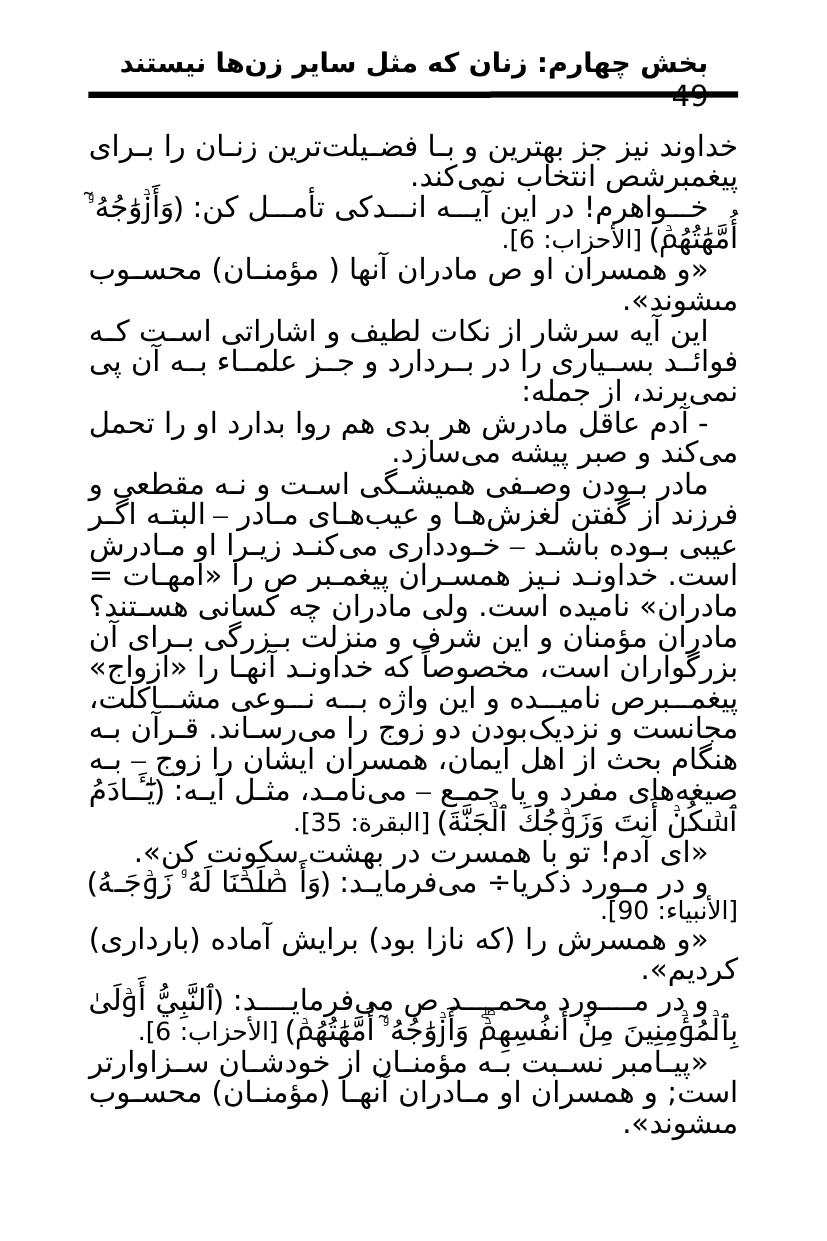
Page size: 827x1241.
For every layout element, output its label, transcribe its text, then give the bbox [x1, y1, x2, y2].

text خواهرم! در این آیه اندکی تأمل کن: ﴿وَأَزۡوَٰجُهُۥٓ أُمَّهَٰتُهُمۡ﴾ [الأحزاب: 6]. [89, 193, 738, 255]
text «و همسران او ص مادران آنها ( مؤمنان) محسوب مى‏شوند». [89, 255, 738, 317]
text و در مورد محمد ص می‌فرماید: ﴿ٱلنَّبِيُّ أَوۡلَىٰ بِٱلۡمُؤۡمِنِينَ مِنۡ أَنفُسِهِمۡۖ وَأَزۡوَٰجُهُۥٓ أُمَّهَٰتُهُمۡ﴾ [الأحزاب: 6]. [89, 986, 738, 1048]
text «اى آدم! تو با همسرت در بهشت سکونت کن». [89, 838, 738, 868]
text و در مورد ذکریا÷ می‌فرماید: ﴿وَأَصۡلَحۡنَا لَهُۥ زَوۡجَهُ﴾ [الأنبياء: 90]. [89, 868, 738, 925]
text این آیه سرشار از نکات لطیف و اشاراتی است که فوائد بسیاری را در بردارد و جز علماء به آن پی نمی‌برند، از جمله: [89, 317, 738, 409]
text - آدم عاقل مادرش هر بدی هم روا بدارد او را تحمل می‌کند و صبر پیشه می‌سازد. [89, 409, 738, 470]
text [89, 132, 738, 193]
text مادر بودن وصفی همیشگی است و نه مقطعی و فرزند از گفتن لغزش‌ها و عیب‌های مادر – البته اگر عیبی بوده باشد – خودداری می‌کند زیرا او مادرش است. خداوند نیز همسران پیغمبر ص را «امهات = مادران» نامیده است. ولی مادران چه کسانی هستند؟ مادران مؤمنان و این شرف و منزلت بزرگی برای آن بزرگواران است، مخصوصاً که خداوند آنها را «ازواج» پیغمبرص نامیده و این واژه به نوعی مشاکلت، مجانست و نزدیک‌بودن دو زوج را می‌رساند. قرآن به هنگام بحث از اهل ایمان، همسران ایشان را زوج – به صیغه‌های مفرد و یا جمع – می‌نامد، مثل آیه: ﴿يَٰٓـَٔادَمُ ٱسۡكُنۡ أَنتَ وَزَوۡجُكَ ٱلۡجَنَّةَ﴾ [البقرة: 35]. [89, 470, 738, 838]
text «پیامبر نسبت به مؤمنان از خودشان سزاوارتر است; و همسران او مادران آنها (مؤمنان) محسوب مى‏شوند». [89, 1048, 738, 1140]
text «و همسرش را (که نازا بود) برایش آماده (باردارى) کردیم». [89, 925, 738, 986]
